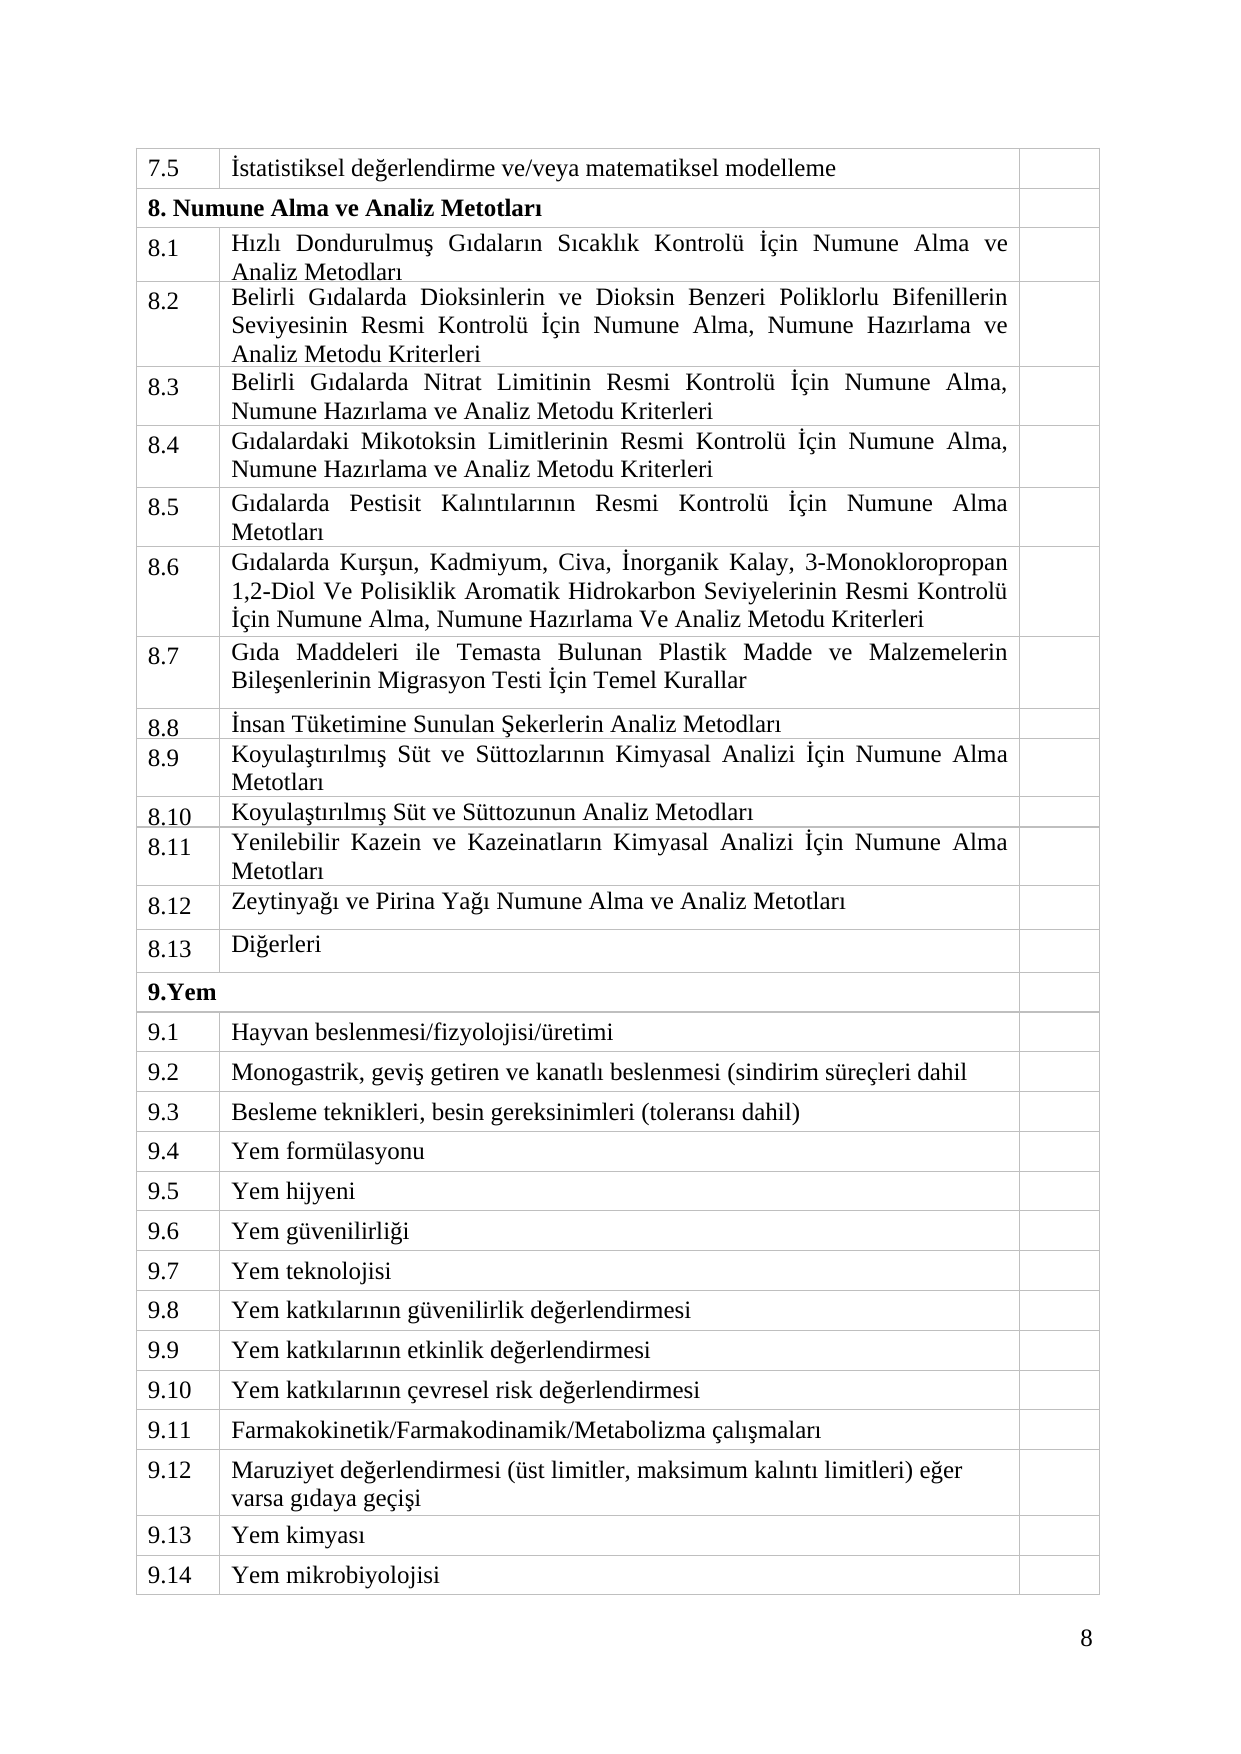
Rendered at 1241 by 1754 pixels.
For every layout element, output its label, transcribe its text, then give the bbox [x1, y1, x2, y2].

table_cell [1020, 547, 1099, 636]
table_cell [1020, 189, 1099, 227]
table_cell Yem katkılarının etkinlik değerlendirmesi [220, 1331, 1019, 1369]
table_cell Yem formülasyonu [220, 1132, 1019, 1171]
table_cell [1020, 973, 1099, 1011]
table_cell 9.8 [137, 1291, 219, 1330]
table_cell 9.9 [137, 1331, 219, 1369]
table_cell Koyulaştırılmış Süt ve Süttozlarının Kimyasal Analizi İçin Numune Alma Metotları [220, 739, 1019, 796]
table_cell [1020, 709, 1099, 738]
table_cell [1020, 1092, 1099, 1131]
table_cell [1020, 1331, 1099, 1369]
table_cell [1020, 228, 1099, 281]
table_cell [1020, 282, 1099, 366]
table_cell [1020, 797, 1099, 826]
table_cell 8.4 [137, 426, 219, 487]
table_cell 8.5 [137, 488, 219, 546]
table_cell İnsan Tüketimine Sunulan Şekerlerin Analiz Metodları [220, 709, 1019, 738]
table_cell Yem kimyası [220, 1516, 1019, 1554]
table_cell 9.3 [137, 1092, 219, 1131]
table_cell [1020, 1211, 1099, 1250]
table_cell Besleme teknikleri, besin gereksinimleri (toleransı dahil) [220, 1092, 1019, 1131]
table_cell Gıdalarda Pestisit Kalıntılarının Resmi Kontrolü İçin Numune Alma Metotları [220, 488, 1019, 546]
table_cell Hızlı Dondurulmuş Gıdaların Sıcaklık Kontrolü İçin Numune Alma ve Analiz Metodları [220, 228, 1019, 281]
table_cell 9.14 [137, 1556, 219, 1594]
table_cell İstatistiksel değerlendirme ve/veya matematiksel modelleme [220, 149, 1019, 187]
table_cell [1020, 1132, 1099, 1171]
table_cell 9.1 [137, 1013, 219, 1051]
table_cell Maruziyet değerlendirmesi (üst limitler, maksimum kalıntı limitleri) eğer varsa gıdaya geçişi [220, 1450, 1019, 1515]
table_cell [1020, 828, 1099, 885]
table_cell Diğerleri [220, 930, 1019, 972]
table_cell Yem güvenilirliği [220, 1211, 1019, 1250]
table_cell [1020, 930, 1099, 972]
table_cell Gıdalardaki Mikotoksin Limitlerinin Resmi Kontrolü İçin Numune Alma, Numune Hazırlama ve Analiz Metodu Kriterleri [220, 426, 1019, 487]
table_cell [1020, 1450, 1099, 1515]
table_cell 9.10 [137, 1371, 219, 1409]
table_cell Yem teknolojisi [220, 1251, 1019, 1290]
table_cell 8.13 [137, 930, 219, 972]
table_cell [1020, 637, 1099, 708]
table_cell [1020, 149, 1099, 187]
table_cell [1020, 488, 1099, 546]
table_cell Monogastrik, geviş getiren ve kanatlı beslenmesi (sindirim süreçleri dahil [220, 1052, 1019, 1091]
table_cell [1020, 426, 1099, 487]
table_cell 9.2 [137, 1052, 219, 1091]
table_cell Belirli Gıdalarda Dioksinlerin ve Dioksin Benzeri Poliklorlu Bifenillerin Seviyesinin Resmi Kontrolü İçin Numune Alma, Numune Hazırlama ve Analiz Metodu Kriterleri [220, 282, 1019, 366]
table_cell 9.Yem [137, 973, 1019, 1011]
table_cell Yem katkılarının güvenilirlik değerlendirmesi [220, 1291, 1019, 1330]
table_cell 7.5 [137, 149, 219, 187]
table_cell [1020, 367, 1099, 425]
table_cell [1020, 1291, 1099, 1330]
table_cell Yem hijyeni [220, 1172, 1019, 1210]
table_cell 9.6 [137, 1211, 219, 1250]
table_cell 8.12 [137, 886, 219, 928]
table_cell [1020, 739, 1099, 796]
table_cell 9.11 [137, 1410, 219, 1449]
table_cell [1020, 886, 1099, 928]
table_cell Gıda Maddeleri ile Temasta Bulunan Plastik Madde ve Malzemelerin Bileşenlerinin Migrasyon Testi İçin Temel Kurallar [220, 637, 1019, 708]
table_cell 8.3 [137, 367, 219, 425]
table_cell [1020, 1516, 1099, 1554]
table_cell Hayvan beslenmesi/fizyolojisi/üretimi [220, 1013, 1019, 1051]
table_cell 9.12 [137, 1450, 219, 1515]
table_cell [1020, 1371, 1099, 1409]
table_cell 8. Numune Alma ve Analiz Metotları [137, 189, 1019, 227]
table_cell 8.2 [137, 282, 219, 366]
table_cell Zeytinyağı ve Pirina Yağı Numune Alma ve Analiz Metotları [220, 886, 1019, 928]
table_cell Belirli Gıdalarda Nitrat Limitinin Resmi Kontrolü İçin Numune Alma, Numune Hazırlama ve Analiz Metodu Kriterleri [220, 367, 1019, 425]
table_cell 9.7 [137, 1251, 219, 1290]
table_cell 8.9 [137, 739, 219, 796]
table_cell 9.13 [137, 1516, 219, 1554]
table_cell 8.7 [137, 637, 219, 708]
table_cell 8.8 [137, 709, 219, 738]
table_cell [1020, 1556, 1099, 1594]
table_cell [1020, 1013, 1099, 1051]
table_cell [1020, 1052, 1099, 1091]
table_cell Yem mikrobiyolojisi [220, 1556, 1019, 1594]
table_cell Farmakokinetik/Farmakodinamik/Metabolizma çalışmaları [220, 1410, 1019, 1449]
table_cell 9.5 [137, 1172, 219, 1210]
table_cell [1020, 1172, 1099, 1210]
table_cell Yem katkılarının çevresel risk değerlendirmesi [220, 1371, 1019, 1409]
table_cell Gıdalarda Kurşun, Kadmiyum, Civa, İnorganik Kalay, 3-Monokloropropan 1,2-Diol Ve Polisiklik Aromatik Hidrokarbon Seviyelerinin Resmi Kontrolü İçin Numune Alma, Numune Hazırlama Ve Analiz Metodu Kriterleri [220, 547, 1019, 636]
table_cell [1020, 1410, 1099, 1449]
table_cell 8.10 [137, 797, 219, 826]
table_cell 8.11 [137, 828, 219, 885]
table_cell Koyulaştırılmış Süt ve Süttozunun Analiz Metodları [220, 797, 1019, 826]
table_cell 9.4 [137, 1132, 219, 1171]
table_cell [1020, 1251, 1099, 1290]
table_cell 8.6 [137, 547, 219, 636]
table_cell 8.1 [137, 228, 219, 281]
table_cell Yenilebilir Kazein ve Kazeinatların Kimyasal Analizi İçin Numune Alma Metotları [220, 828, 1019, 885]
